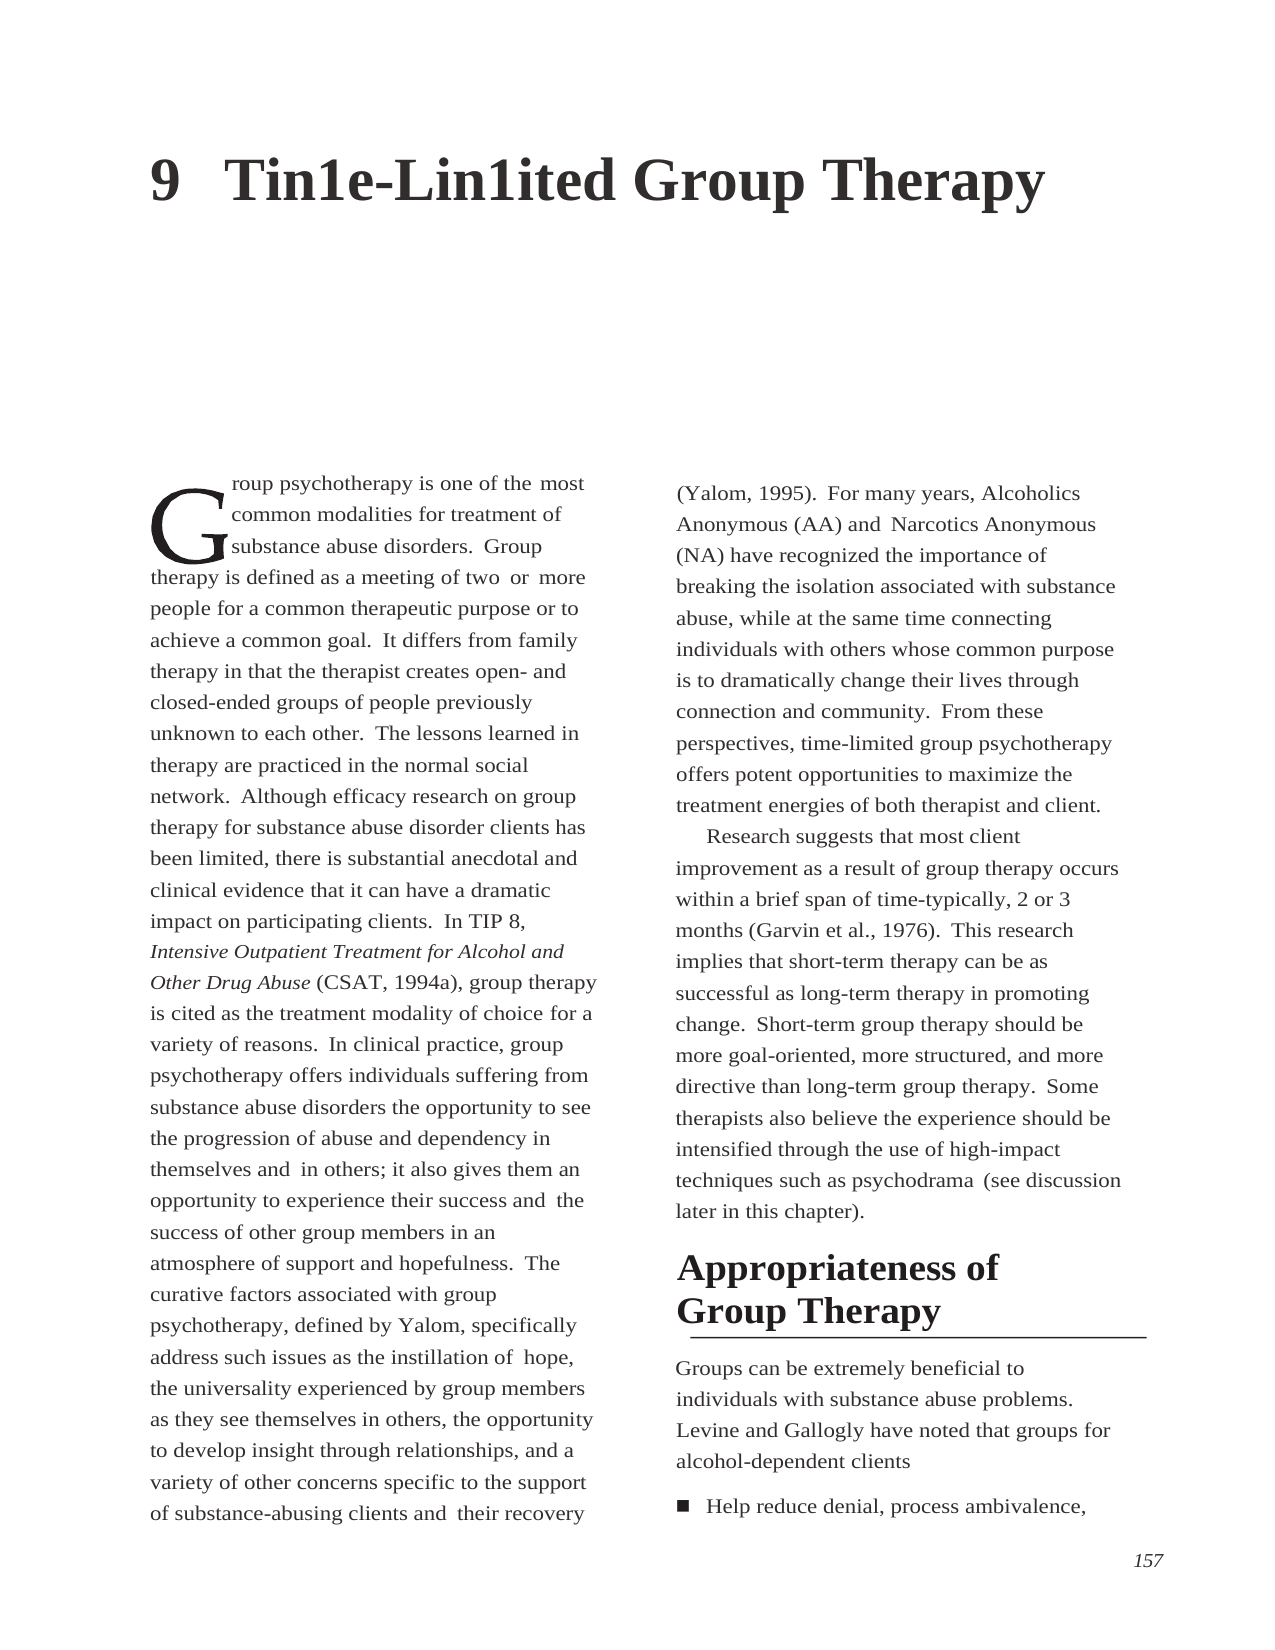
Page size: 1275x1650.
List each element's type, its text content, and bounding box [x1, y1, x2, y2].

list Help reduce denial, process ambivalence, and facilitate acceptance of alcohol abuse [676, 1488, 1088, 1518]
text Groups can be extremely beneficial to individuals with substance abuse problems. Levine and Gallogly have noted that groups for alcohol-dependent clients [675, 1356, 1115, 1473]
subtitle Appropriateness of Group Therapy [676, 1247, 1109, 1332]
text roup psychotherapy is one of the most common modalities for treatment of substance abuse disorders. Group [231, 471, 601, 558]
text Research suggests that most client improvement as a result of group therapy occurs within a brief span of time-typically, 2 or 3 months (Garvin et al., 1976). This research implies that short-term therapy can be as successful as long-term therapy in promoting change. Short-term group therapy should be more goal-oriented, more structured, and more directive than long-term group therapy. Some therapists also believe the experience should be intensified through the use of high-impact techniques such as psychodrama (see discussion later in this chapter). [675, 824, 1128, 1223]
text (Yalom, 1995). For many years, Alcoholics Anonymous (AA) and Narcotics Anonymous (NA) have recognized the importance of breaking the isolation associated with substance abuse, while at the same time connecting individuals with others whose common purpose is to dramatically change their lives through connection and community. From these perspectives, time-limited group psychotherapy offers potent opportunities to maximize the treatment energies of both therapist and client. [676, 481, 1125, 817]
text therapy is defined as a meeting of two or more people for a common therapeutic purpose or to achieve a common goal. It differs from family therapy in that the therapist creates open- and closed-ended groups of people previously unknown to each other. The lessons learned in therapy are practiced in the normal social network. Although efficacy research on group therapy for substance abuse disorder clients has been limited, there is substantial anecdotal and clinical evidence that it can have a dramatic impact on participating clients. In TIP 8, Intensive Outpatient Treatment for Alcohol and Other Drug Abuse (CSAT, 1994a), group therapy is cited as the treatment modality of choice for a variety of reasons. In clinical practice, group psychotherapy offers individuals suffering from substance abuse disorders the opportunity to see the progression of abuse and dependency in themselves and in others; it also gives them an opportunity to experience their success and the success of other group members in an atmosphere of support and hopefulness. The curative factors associated with group psychotherapy, defined by Yalom, specifically address such issues as the instillation of hope, the universality experienced by group members as they see themselves in others, the opportunity to develop insight through relationships, and a variety of other concerns specific to the support of substance-abusing clients and their recovery [150, 565, 601, 1525]
subtitle 9 Tin1e-Lin1ited Group Therapy [150, 143, 1217, 214]
